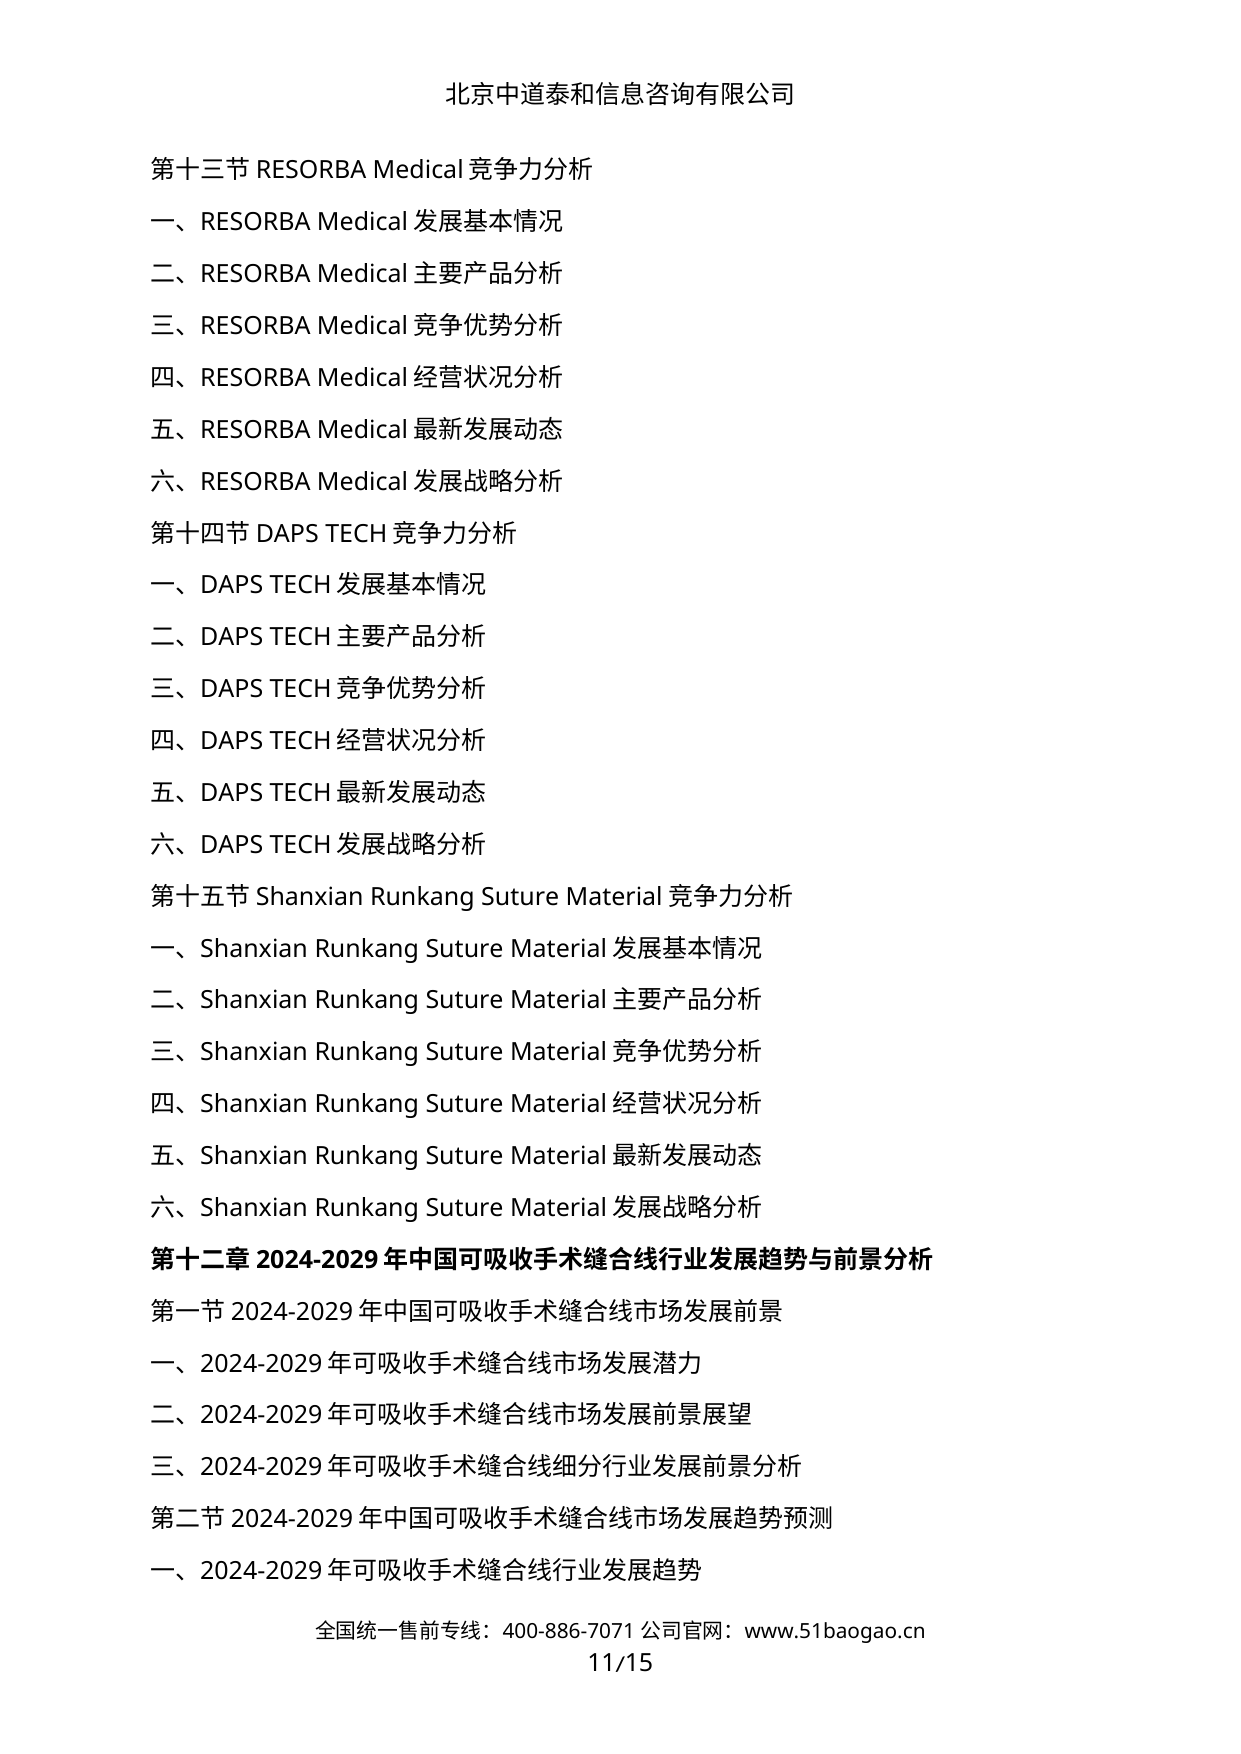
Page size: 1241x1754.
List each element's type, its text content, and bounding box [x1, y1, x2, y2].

text 第十二章 2024-2029年中国可吸收手术缝合线行业发展趋势与前景分析 [150, 1239, 1090, 1276]
text 六、DAPS TECH发展战略分析 [150, 824, 1090, 861]
text 四、DAPS TECH经营状况分析 [150, 721, 1090, 757]
text 一、DAPS TECH发展基本情况 [150, 565, 1090, 601]
text 三、2024-2029年可吸收手术缝合线细分行业发展前景分析 [150, 1447, 1090, 1483]
text 二、2024-2029年可吸收手术缝合线市场发展前景展望 [150, 1395, 1090, 1431]
text 一、Shanxian Runkang Suture Material发展基本情况 [150, 928, 1090, 964]
text 第二节 2024-2029年中国可吸收手术缝合线市场发展趋势预测 [150, 1499, 1090, 1535]
text 一、2024-2029年可吸收手术缝合线行业发展趋势 [150, 1551, 1090, 1587]
text 六、Shanxian Runkang Suture Material发展战略分析 [150, 1187, 1090, 1224]
text 二、DAPS TECH主要产品分析 [150, 617, 1090, 653]
text 第一节 2024-2029年中国可吸收手术缝合线市场发展前景 [150, 1291, 1090, 1327]
text 五、RESORBA Medical最新发展动态 [150, 409, 1090, 446]
text 二、RESORBA Medical主要产品分析 [150, 254, 1090, 290]
text 四、Shanxian Runkang Suture Material经营状况分析 [150, 1084, 1090, 1120]
text 二、Shanxian Runkang Suture Material主要产品分析 [150, 980, 1090, 1016]
text 一、2024-2029年可吸收手术缝合线市场发展潜力 [150, 1343, 1090, 1379]
text 五、Shanxian Runkang Suture Material最新发展动态 [150, 1136, 1090, 1172]
text 五、DAPS TECH最新发展动态 [150, 772, 1090, 809]
text 第十三节 RESORBA Medical竞争力分析 [150, 150, 1090, 186]
text 第十四节 DAPS TECH竞争力分析 [150, 513, 1090, 549]
text 三、RESORBA Medical竞争优势分析 [150, 306, 1090, 342]
text 一、RESORBA Medical发展基本情况 [150, 202, 1090, 238]
text 三、DAPS TECH竞争优势分析 [150, 669, 1090, 705]
text 六、RESORBA Medical发展战略分析 [150, 461, 1090, 497]
text 三、Shanxian Runkang Suture Material竞争优势分析 [150, 1032, 1090, 1068]
text 第十五节 Shanxian Runkang Suture Material竞争力分析 [150, 876, 1090, 912]
text 四、RESORBA Medical经营状况分析 [150, 357, 1090, 394]
